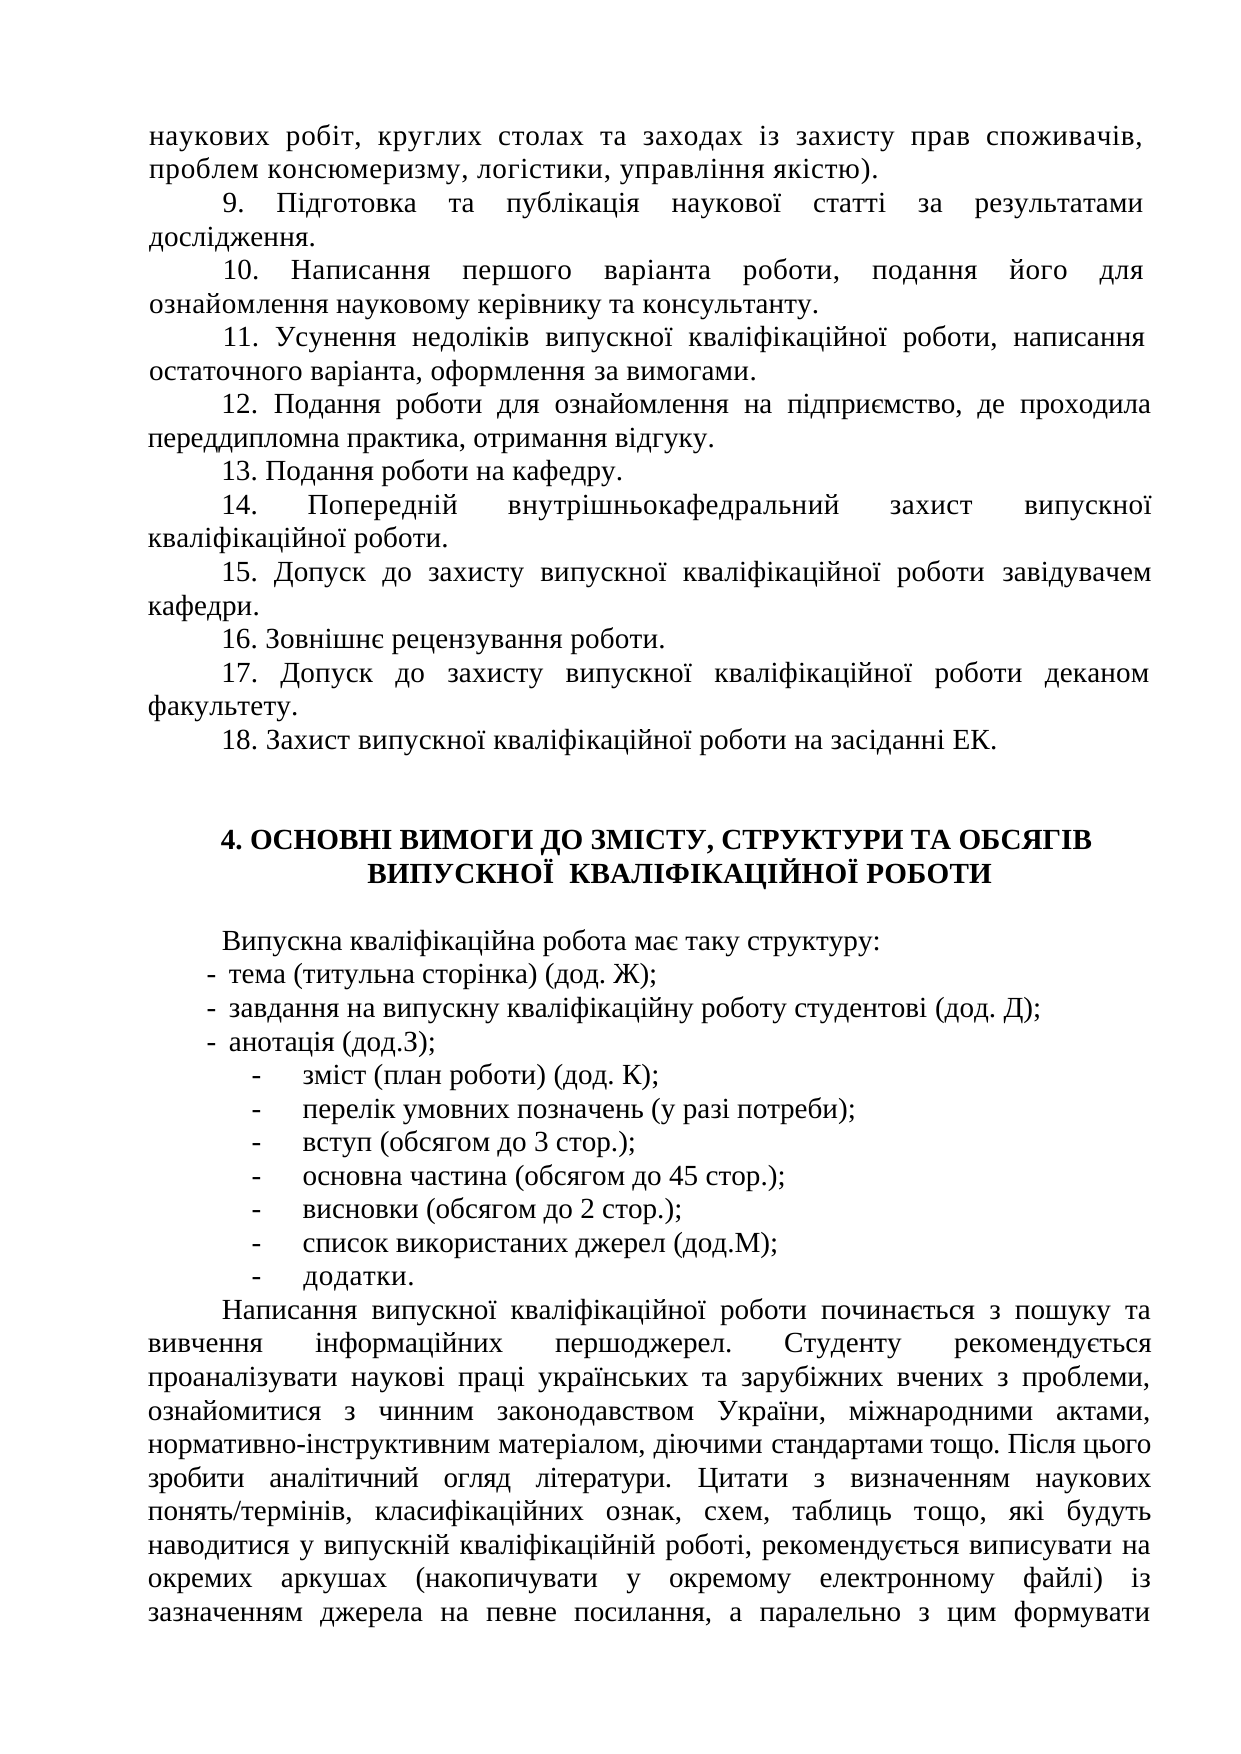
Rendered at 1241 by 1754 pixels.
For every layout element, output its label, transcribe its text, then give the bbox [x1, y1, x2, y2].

text 16. Зовнішнє рецензування роботи. [148, 621, 1152, 655]
text 9. Підготовка та публікація наукової статті за результатами дослідження. [149, 185, 1145, 252]
list анотація (дод.З); [148, 1024, 1152, 1057]
text 15. Допуск до захисту випускної кваліфікаційної роботи завідувачем кафедри. [148, 554, 1152, 621]
text 13. Подання роботи на кафедру. [148, 453, 1152, 487]
text 10. Написання першого варіанта роботи, подання його для ознайомлення науковому керівнику та консультанту. [149, 252, 1145, 319]
text 18. Захист випускної кваліфікаційної роботи на засіданні ЕК. [148, 722, 1152, 755]
subtitle основна частина (обсягом до 45 стор.); [193, 1158, 1152, 1191]
subtitle вступ (обсягом до 3 стор.); [193, 1124, 1152, 1158]
text Випускна кваліфікаційна робота має таку структуру: [148, 923, 1152, 957]
text 17. Допуск до захисту випускної кваліфікаційної роботи деканом факультету. [148, 655, 1152, 722]
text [148, 1292, 1152, 1627]
list завдання на випускну кваліфікаційну роботу студентові (дод. Д); [148, 990, 1152, 1024]
text 14. Попередній внутрішньокафедральний захист випускної кваліфікаційної роботи. [148, 487, 1152, 554]
subtitle висновки (обсягом до 2 стор.); [193, 1191, 1152, 1225]
text 12. Подання роботи для ознайомлення на підприємство, де проходила переддипломна практика, отримання відгуку. [148, 386, 1152, 453]
subtitle список використаних джерел (дод.М); [193, 1225, 1152, 1258]
list тема (титульна сторінка) (дод. Ж); [148, 957, 1152, 990]
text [149, 118, 1145, 185]
text 11. Усунення недоліків випускної кваліфікаційної роботи, написання остаточного варіанта, оформлення за вимогами. [149, 319, 1145, 386]
subtitle додатки. [193, 1258, 1152, 1292]
text 4. ОСНОВНІ ВИМОГИ ДО ЗМІСТУ, СТРУКТУРИ ТА ОБСЯГІВ ВИПУСКНОЇ КВАЛІФІКАЦІЙНОЇ РОБОТИ [201, 822, 1112, 889]
subtitle перелік умовних позначень (у разі потреби); [193, 1091, 1152, 1124]
subtitle зміст (план роботи) (дод. К); [193, 1057, 1152, 1091]
